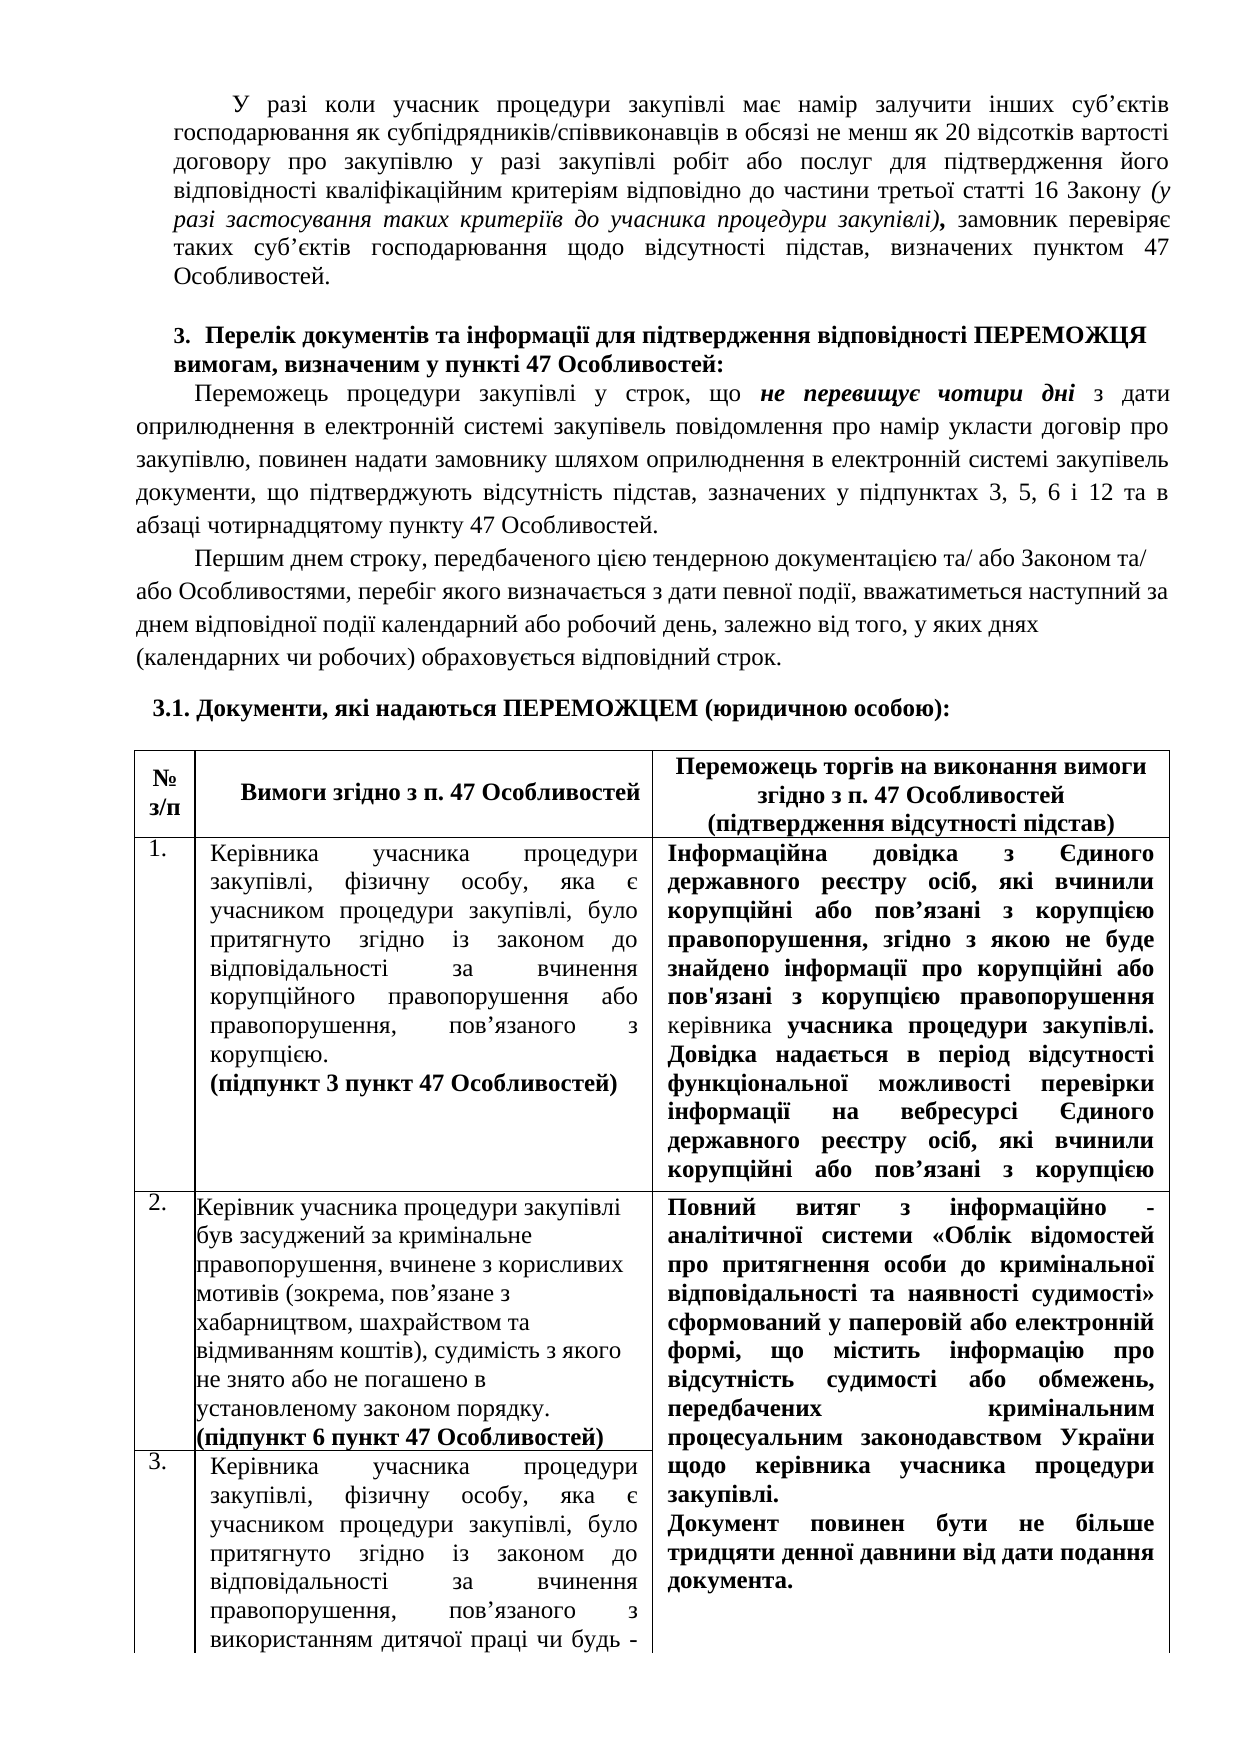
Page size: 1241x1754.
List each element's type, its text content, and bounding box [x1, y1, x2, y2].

table_header № з/п [135, 751, 194, 837]
table_cell 1. [135, 838, 194, 1191]
table_header Вимоги згідно з п. 47 Особливостей [196, 751, 652, 837]
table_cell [196, 1451, 652, 1653]
table_cell 2. [135, 1192, 194, 1450]
list Перелік документів та інформації для підтвердження відповідності ПЕРЕМОЖЦЯ вимогам, визначеним у пункті 47 Особливостей: [173, 321, 1175, 378]
text Переможець процедури закупівлі у строк, що не перевищує чотири дні з дати оприлюднення в електронній системі закупівель повідомлення про намір укласти договір про закупівлю, повинен надати замовнику шляхом оприлюднення в електронній системі закупівель документи, що підтверджують відсутність підстав, зазначених у підпунктах 3, 5, 6 і 12 та в абзаці чотирнадцятому пункту 47 Особливостей. [136, 378, 1170, 539]
table_cell Керівника учасника процедури закупівлі, фізичну особу, яка є учасником процедури закупівлі, було притягнуто згідно із законом до відповідальності за вчинення корупційного правопорушення або правопорушення, пов’язаного з корупцією. (підпункт 3 пункт 47 Особливостей) [196, 838, 652, 1191]
table_cell 3. [135, 1451, 194, 1653]
text У разі коли учасник процедури закупівлі має намір залучити інших суб’єктів господарювання як субпідрядників/співвиконавців в обсязі не менш як 20 відсотків вартості договору про закупівлю у разі закупівлі робіт або послуг для підтвердження його відповідності кваліфікаційним критеріям відповідно до частини третьої статті 16 Закону (у разі застосування таких критеріїв до учасника процедури закупівлі), замовник перевіряє таких суб’єктів господарювання щодо відсутності підстав, визначених пунктом 47 Особливостей. [173, 89, 1170, 290]
table_header Переможець торгів на виконання вимоги згідно з п. 47 Особливостей (підтвердження відсутності підстав) повинен надати таку інформацію: [653, 751, 1169, 837]
table_cell Інформаційна довідка з Єдиного державного реєстру осіб, які вчинили корупційні або пов’язані з корупцією правопорушення, згідно з якою не буде знайдено інформації про корупційні або пов'язані з корупцією правопорушення керівника учасника процедури закупівлі. Довідка надається в період відсутності функціональної можливості перевірки інформації на вебресурсі Єдиного державного реєстру осіб, які вчинили корупційні або пов’язані з корупцією правопорушення, яка не стосується запитувача. [653, 838, 1169, 1191]
text 3.1. Документи, які надаються ПЕРЕМОЖЦЕМ (юридичною особою): [152, 698, 1175, 721]
table_cell Керівник учасника процедури закупівлі був засуджений за кримінальне правопорушення, вчинене з корисливих мотивів (зокрема, пов’язане з хабарництвом, шахрайством та відмиванням коштів), судимість з якого не знято або не погашено в установленому законом порядку. (підпункт 6 пункт 47 Особливостей) [196, 1192, 652, 1450]
table_cell Повний витяг з інформаційно - аналітичної системи «Облік відомостей про притягнення особи до кримінальної відповідальності та наявності судимості» сформований у паперовій або електронній формі, що містить інформацію про відсутність судимості або обмежень, передбачених кримінальним процесуальним законодавством України щодо керівника учасника процедури закупівлі. Документ повинен бути не більше тридцяти денної давнини від дати подання документа. [653, 1192, 1169, 1653]
text Першим днем строку, передбаченого цією тендерною документацією та/ або Законом та/ або Особливостями, перебіг якого визначається з дати певної події, вважатиметься наступний за днем відповідної події календарний або робочий день, залежно від того, у яких днях (календарних чи робочих) обраховується відповідний строк. [136, 543, 1175, 671]
